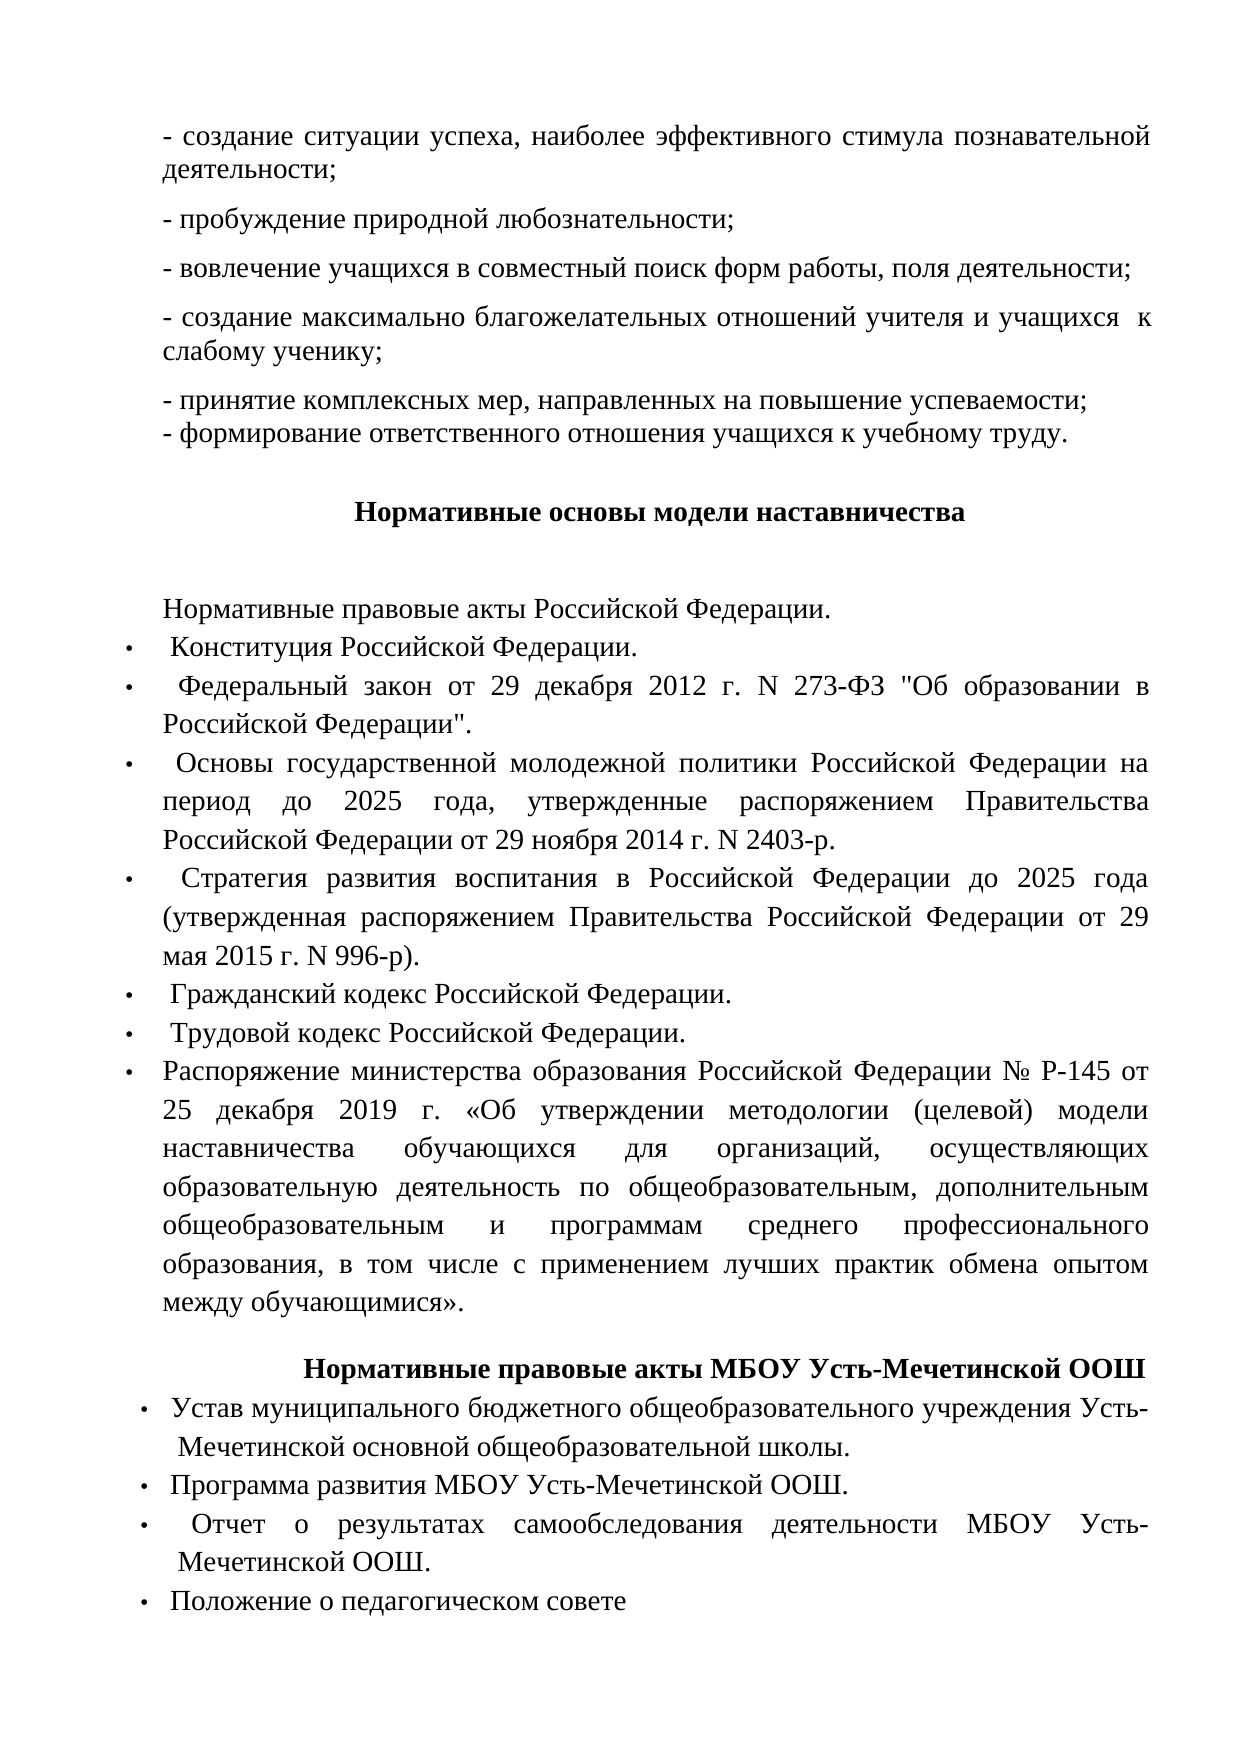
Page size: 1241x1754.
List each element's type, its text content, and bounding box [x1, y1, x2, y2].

text Нормативные правовые акты МБОУ Усть-Мечетинской ООШ [164, 1352, 1152, 1385]
list Отчет о результатах самообследования деятельности МБОУ Усть-Мечетинской ООШ. [140, 1506, 1149, 1578]
text - вовлечение учащихся в совместный поиск форм работы, поля деятельности; [162, 250, 1152, 283]
list Положение о педагогическом совете [140, 1583, 1152, 1616]
text - пробуждение природной любознательности; [162, 201, 1152, 234]
list Распоряжение министерства образования Российской Федерации № Р-145 от 25 декабря . «Об утверждении методологии (целевой) модели наставничества обучающихся для организаций, осуществляющих образовательную деятельность по общеобразовательным, дополнительным общеобразовательным и программам среднего профессионального образования, в том числе с применением лучших практик обмена опытом между обучающимися». [125, 1053, 1149, 1318]
list Устав муниципального бюджетного общеобразовательного учреждения Усть-Мечетинской основной общеобразовательной школы. [140, 1390, 1149, 1462]
text - принятие комплексных мер, направленных на повышение успеваемости; [162, 382, 1152, 415]
list Гражданский кодекс Российской Федерации. [125, 976, 1152, 1010]
list Стратегия развития воспитания в Российской Федерации до 2025 года (утвержденная распоряжением Правительства Российской Федерации от 29 мая 2015 г. N 996-р). [125, 861, 1149, 971]
text - формирование ответственного отношения учащихся к учебному труду. [162, 415, 1152, 449]
text - создание ситуации успеха, наиболее эффективного стимула познавательной деятельности; [162, 118, 1152, 185]
list Федеральный закон от 29 декабря 2012 г. N 273-ФЗ "Об образовании в Российской Федерации". [125, 668, 1149, 740]
text Нормативные правовые акты Российской Федерации. [162, 591, 1152, 624]
text - создание максимально благожелательных отношений учителя и учащихся к слабому ученику; [162, 299, 1152, 366]
list Конституция Российской Федерации. [125, 629, 1152, 663]
text Нормативные основы модели наставничества [354, 502, 1152, 526]
list Трудовой кодекс Российской Федерации. [125, 1015, 1152, 1048]
list Программа развития МБОУ Усть-Мечетинской ООШ. [140, 1467, 1152, 1501]
list Основы государственной молодежной политики Российской Федерации на период до 2025 года, утвержденные распоряжением Правительства Российской Федерации от 29 ноября 2014 г. N 2403-р. [125, 745, 1149, 856]
